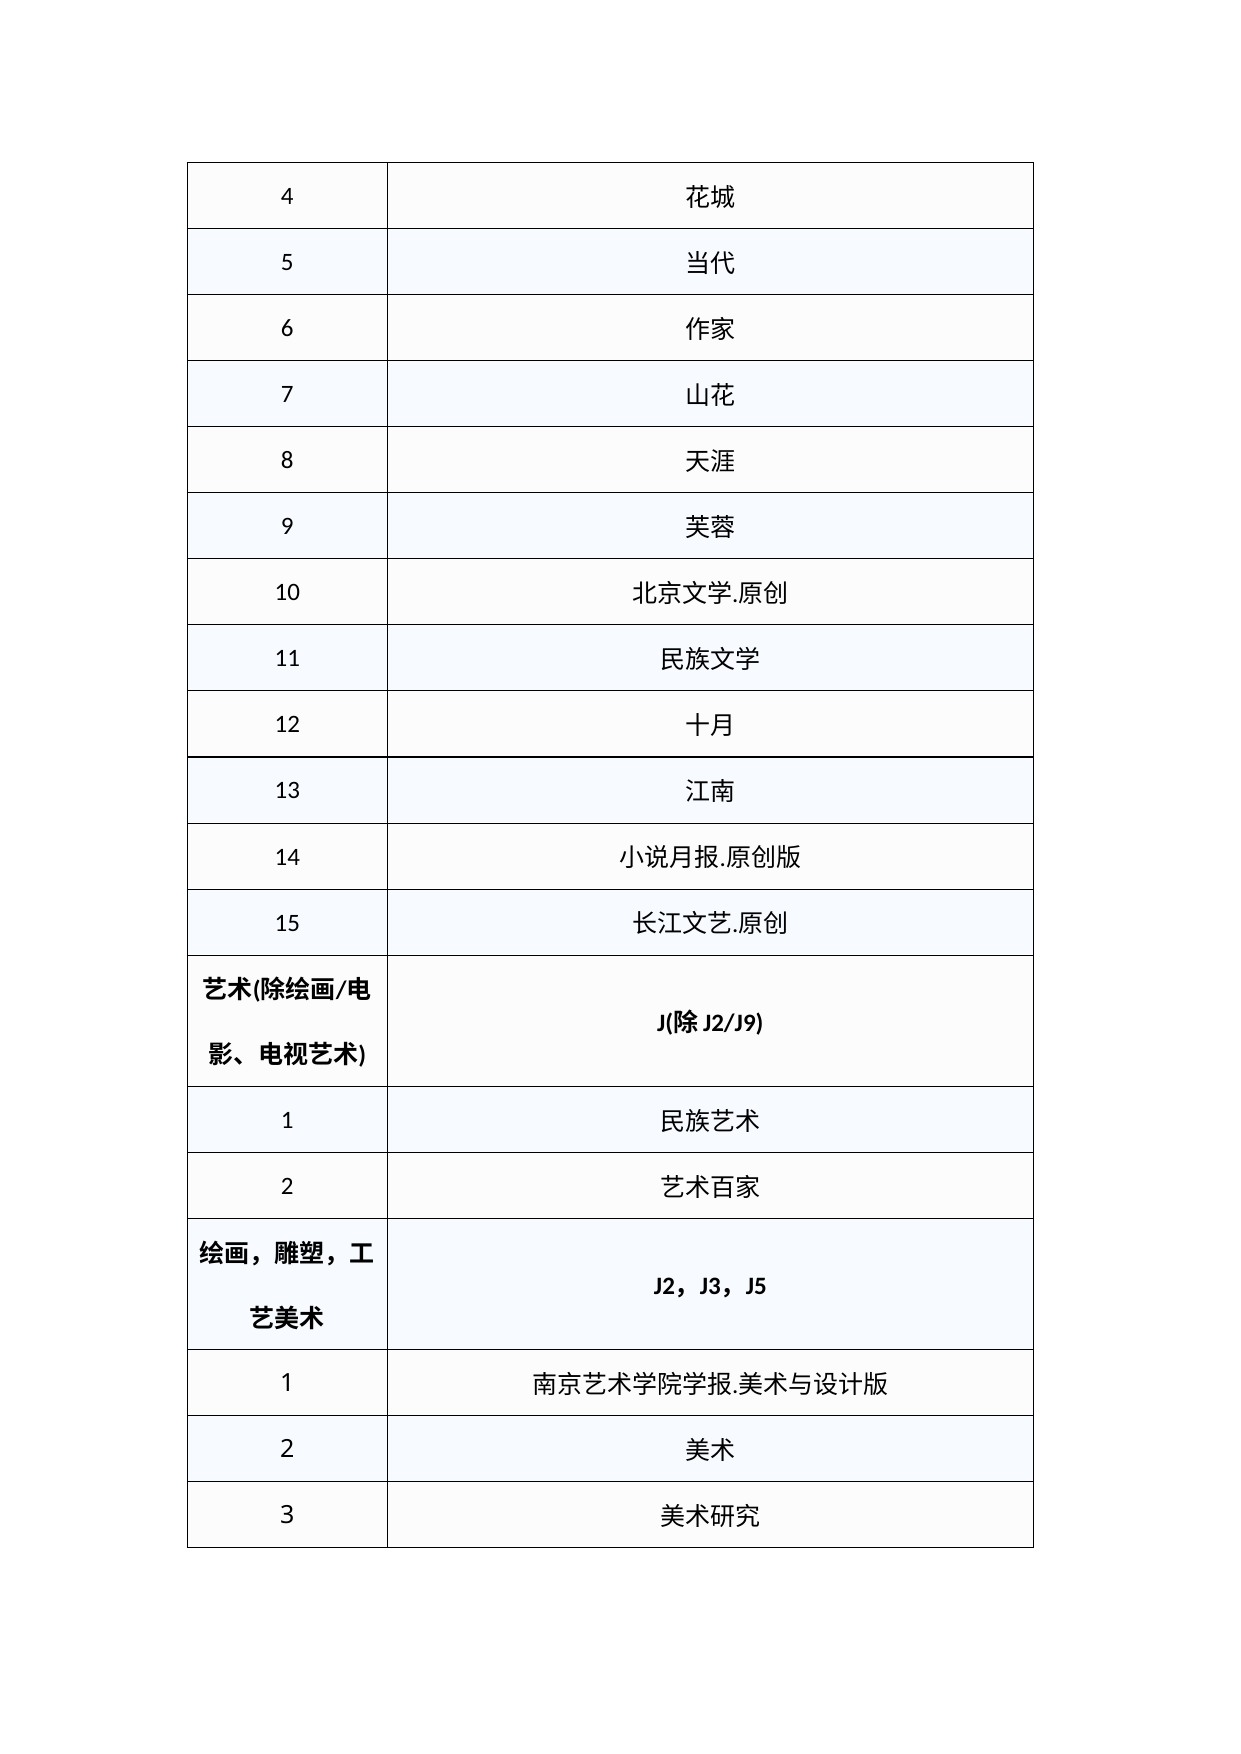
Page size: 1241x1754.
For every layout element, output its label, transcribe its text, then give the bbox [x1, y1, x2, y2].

table_cell 芙蓉 [388, 493, 1033, 558]
table_cell 6 [188, 295, 387, 360]
table_cell 2 [188, 1416, 387, 1481]
table_cell 8 [188, 427, 387, 492]
table_cell 民族艺术 [388, 1087, 1033, 1152]
table_cell 10 [188, 559, 387, 624]
table_cell 天涯 [388, 427, 1033, 492]
table_cell 民族文学 [388, 625, 1033, 690]
table_cell 北京文学.原创 [388, 559, 1033, 624]
table_cell 山花 [388, 361, 1033, 426]
table_cell 11 [188, 625, 387, 690]
table_cell 9 [188, 493, 387, 558]
table_cell 南京艺术学院学报.美术与设计版 [388, 1350, 1033, 1415]
table_cell 2 [188, 1153, 387, 1218]
table_cell 4 [188, 163, 387, 228]
table_cell 13 [188, 758, 387, 822]
table_cell 美术 [388, 1416, 1033, 1481]
table_cell 15 [188, 890, 387, 954]
table_cell 美术研究 [388, 1482, 1033, 1547]
table_cell 绘画，雕塑，工艺美术 [188, 1219, 387, 1349]
table_cell 12 [188, 691, 387, 756]
table_cell 花城 [388, 163, 1033, 228]
table_cell 小说月报.原创版 [388, 824, 1033, 888]
table_cell 当代 [388, 229, 1033, 294]
table_cell 江南 [388, 758, 1033, 822]
table_cell 1 [188, 1350, 387, 1415]
table_cell 7 [188, 361, 387, 426]
table_cell 艺术百家 [388, 1153, 1033, 1218]
table_cell 作家 [388, 295, 1033, 360]
table_cell 艺术(除绘画/电影、电视艺术) [188, 956, 387, 1086]
table_cell J2，J3，J5 [388, 1219, 1033, 1349]
table_cell 十月 [388, 691, 1033, 756]
table_cell 3 [188, 1482, 387, 1547]
table_cell 5 [188, 229, 387, 294]
table_cell 1 [188, 1087, 387, 1152]
table_cell 14 [188, 824, 387, 888]
table_cell J(除J2/J9) [388, 956, 1033, 1086]
table_cell 长江文艺.原创 [388, 890, 1033, 954]
